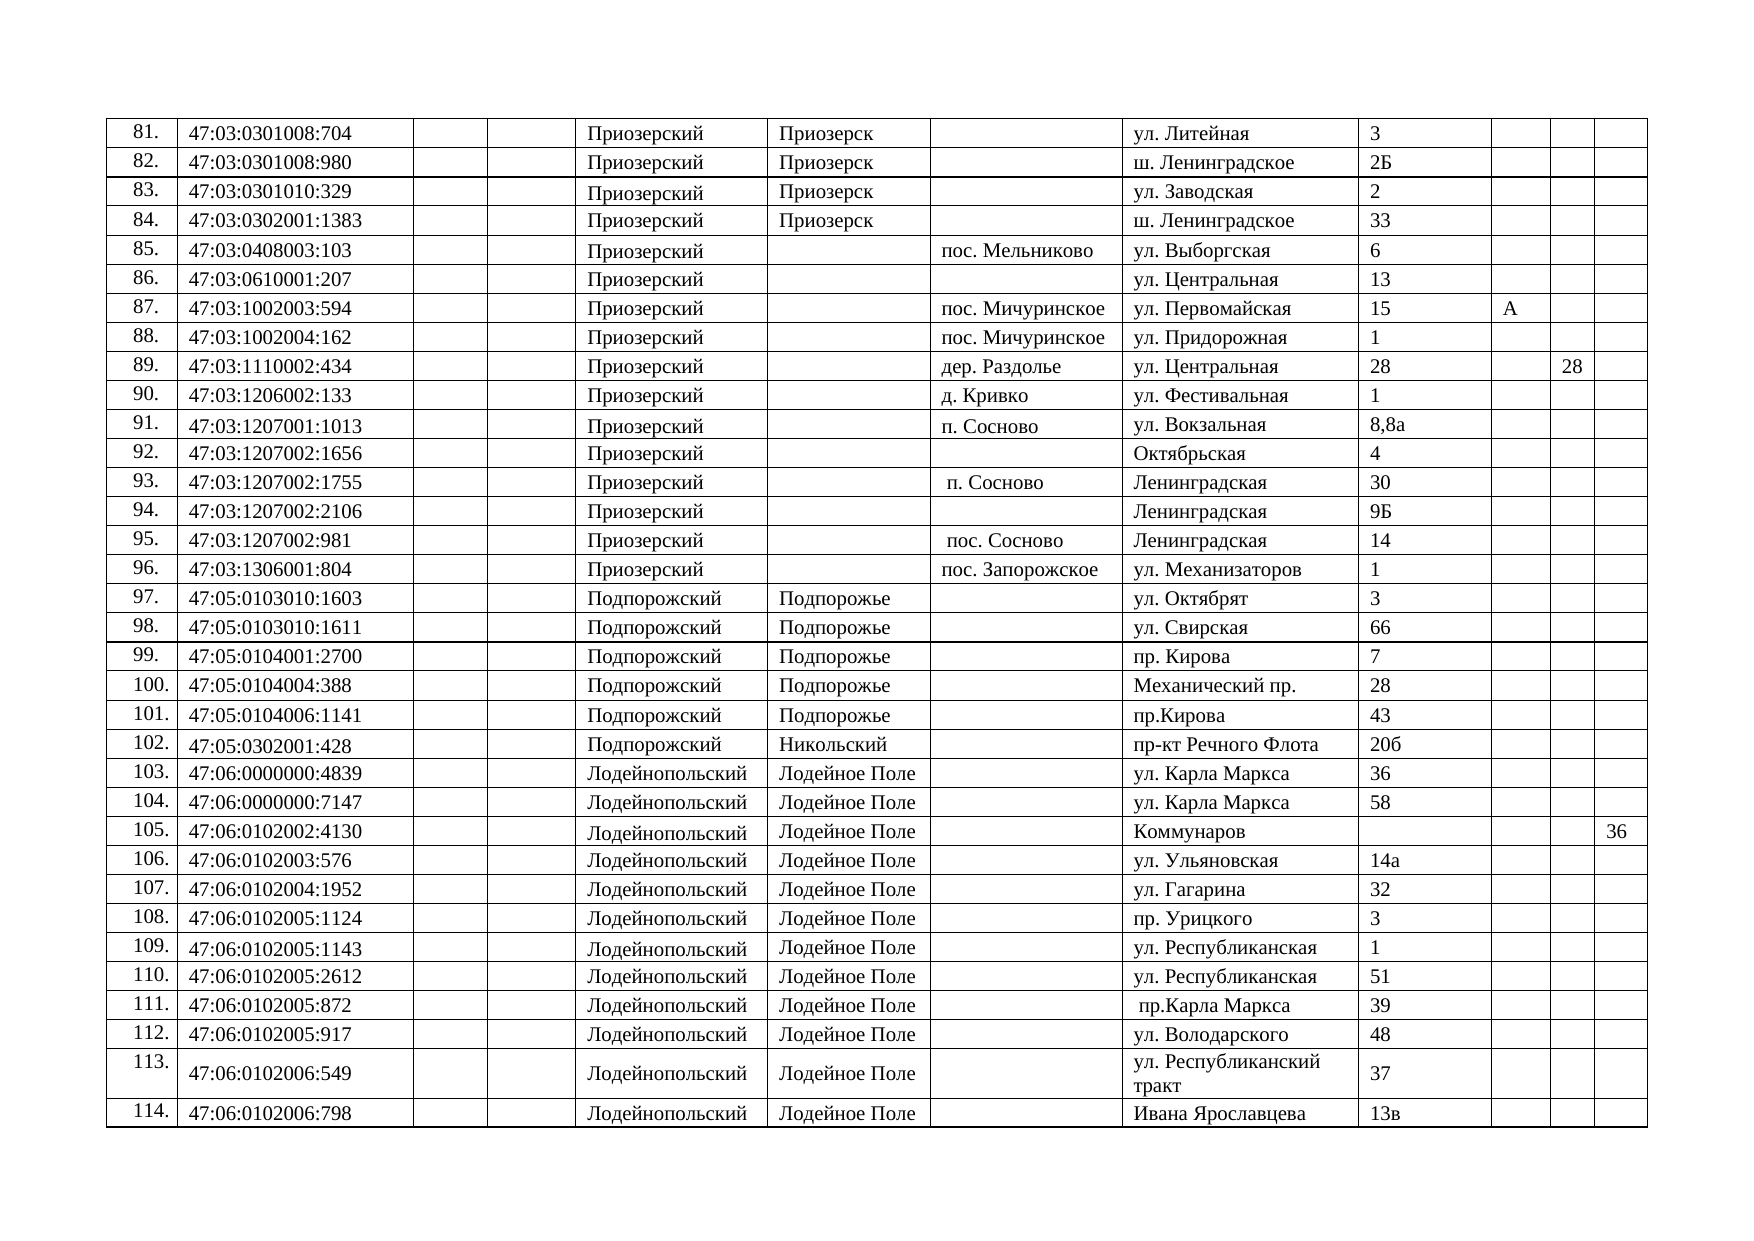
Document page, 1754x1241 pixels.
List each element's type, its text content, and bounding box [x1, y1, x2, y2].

table_cell [1551, 119, 1594, 147]
table_cell п. Сосново [931, 410, 1122, 438]
table_cell [1551, 526, 1594, 554]
table_cell [414, 788, 487, 816]
table_cell 4 [1359, 439, 1491, 467]
table_cell [1595, 1099, 1647, 1126]
table_cell [107, 846, 177, 874]
table_cell [1595, 381, 1647, 409]
table_cell [931, 497, 1122, 525]
table_cell 3 [1359, 584, 1491, 612]
table_cell [414, 1099, 487, 1126]
table_cell [768, 497, 930, 525]
table_cell 13 [1359, 265, 1491, 293]
table_cell [768, 294, 930, 322]
table_cell [1595, 236, 1647, 263]
table_cell [414, 148, 487, 176]
table_cell Лодейное Поле [768, 817, 930, 845]
table_cell [488, 933, 575, 961]
table_cell ул. Республиканский тракт [1123, 1049, 1358, 1097]
table_cell [488, 904, 575, 932]
table_cell [107, 933, 177, 961]
table_cell [414, 439, 487, 467]
table_cell ул. Вокзальная [1123, 410, 1358, 438]
table_cell [414, 468, 487, 496]
table_cell [1492, 265, 1550, 293]
table_cell [1595, 759, 1647, 787]
table_cell [1492, 178, 1550, 205]
table_cell [488, 381, 575, 409]
table_cell [1551, 701, 1594, 728]
table_cell 43 [1359, 701, 1491, 728]
table_cell 1 [1359, 555, 1491, 583]
table_cell [107, 323, 177, 351]
table_cell [107, 991, 177, 1019]
table_cell Ленинградская [1123, 526, 1358, 554]
table_cell [488, 788, 575, 816]
table_cell [414, 119, 487, 147]
table_cell [107, 817, 177, 845]
table_cell [1551, 323, 1594, 351]
table_cell [1492, 148, 1550, 176]
table_cell ул. Фестивальная [1123, 381, 1358, 409]
table_cell 1 [1359, 381, 1491, 409]
table_cell Коммунаров [1123, 817, 1358, 845]
table_cell [1492, 439, 1550, 467]
table_cell [107, 671, 177, 699]
table_cell [414, 1049, 487, 1097]
table_cell [931, 178, 1122, 205]
table_cell дер. Раздолье [931, 352, 1122, 380]
table_cell 8,8а [1359, 410, 1491, 438]
table_cell [1492, 730, 1550, 758]
table_cell [1595, 352, 1647, 380]
table_cell 36 [1359, 759, 1491, 787]
table_cell [1551, 671, 1594, 699]
table_cell пос. Мичуринское [931, 294, 1122, 322]
table_cell [488, 962, 575, 990]
table_cell [1551, 206, 1594, 234]
table_cell Приозерский [576, 236, 767, 263]
table_cell Приозерский [576, 265, 767, 293]
table_cell [107, 584, 177, 612]
table_cell [931, 817, 1122, 845]
table_cell Приозерский [576, 178, 767, 205]
table_cell ул. Октябрят [1123, 584, 1358, 612]
table_cell ул. Республиканская [1123, 933, 1358, 961]
table_cell [414, 294, 487, 322]
table_cell [107, 1049, 177, 1097]
table_cell ул. Центральная [1123, 265, 1358, 293]
table_cell Лодейнопольский [576, 1020, 767, 1048]
table_cell [1492, 410, 1550, 438]
table_cell 47:03:0610001:207 [178, 265, 413, 293]
table_cell [1595, 613, 1647, 641]
table_cell [931, 1099, 1122, 1126]
table_cell [931, 671, 1122, 699]
table_cell [488, 730, 575, 758]
table_cell Приозерск [768, 148, 930, 176]
table_cell [1551, 178, 1594, 205]
table_cell ул. Придорожная [1123, 323, 1358, 351]
table_cell [414, 584, 487, 612]
table_cell [488, 1049, 575, 1097]
table_cell [1551, 265, 1594, 293]
table_cell [1492, 323, 1550, 351]
table_cell [1551, 236, 1594, 263]
table_cell [107, 265, 177, 293]
table_cell 20б [1359, 730, 1491, 758]
table_cell [931, 759, 1122, 787]
table_cell 36 [1595, 817, 1647, 845]
table_cell [1551, 294, 1594, 322]
table_cell Лодейное Поле [768, 788, 930, 816]
table_cell [414, 497, 487, 525]
table_cell Приозерский [576, 468, 767, 496]
table_cell [931, 904, 1122, 932]
table_cell 1 [1359, 933, 1491, 961]
table_cell [768, 439, 930, 467]
table_cell [1551, 381, 1594, 409]
table_cell [1492, 817, 1550, 845]
table_cell [414, 323, 487, 351]
table_cell ул. Ульяновская [1123, 846, 1358, 874]
table_cell 66 [1359, 613, 1491, 641]
table_cell 7 [1359, 643, 1491, 670]
table_cell [1492, 555, 1550, 583]
table_cell Подпорожье [768, 584, 930, 612]
table_cell [1492, 206, 1550, 234]
table_cell [1551, 148, 1594, 176]
table_cell [768, 526, 930, 554]
table_cell [488, 759, 575, 787]
table_cell [1551, 991, 1594, 1019]
table_cell [488, 148, 575, 176]
table_cell [414, 730, 487, 758]
table_cell 32 [1359, 875, 1491, 903]
table_cell [1492, 381, 1550, 409]
table_cell ул. Карла Маркса [1123, 788, 1358, 816]
table_cell [488, 875, 575, 903]
table_cell 1 [1359, 323, 1491, 351]
table_cell Подпорожский [576, 643, 767, 670]
table_cell [1595, 701, 1647, 728]
table_cell Приозерский [576, 352, 767, 380]
table_cell [488, 497, 575, 525]
table_cell Приозерский [576, 206, 767, 234]
table_cell Приозерский [576, 555, 767, 583]
table_cell [107, 962, 177, 990]
table_cell [414, 933, 487, 961]
table_cell [931, 643, 1122, 670]
table_cell пр-кт Речного Флота [1123, 730, 1358, 758]
table_cell д. Кривко [931, 381, 1122, 409]
table_cell [107, 730, 177, 758]
table_cell [1492, 584, 1550, 612]
table_cell 47:03:1110002:434 [178, 352, 413, 380]
table_cell [1595, 584, 1647, 612]
table_cell [1492, 962, 1550, 990]
table_cell Подпорожский [576, 584, 767, 612]
table_cell [768, 381, 930, 409]
table_cell [1492, 497, 1550, 525]
table_cell 28 [1359, 671, 1491, 699]
table_cell [488, 846, 575, 874]
table_cell [931, 439, 1122, 467]
table_cell Лодейное Поле [768, 962, 930, 990]
table_cell 47:03:0301010:329 [178, 178, 413, 205]
table_cell [488, 1099, 575, 1126]
table_cell 33 [1359, 206, 1491, 234]
table_cell Лодейное Поле [768, 904, 930, 932]
table_cell Лодейнопольский [576, 933, 767, 961]
table_cell [1595, 294, 1647, 322]
table_cell [1595, 846, 1647, 874]
table_cell [1551, 468, 1594, 496]
table_cell [414, 817, 487, 845]
table_cell [1492, 352, 1550, 380]
table_cell [414, 265, 487, 293]
table_cell [1492, 671, 1550, 699]
table_cell ул. Центральная [1123, 352, 1358, 380]
table_cell [1595, 323, 1647, 351]
table_cell Лодейное Поле [768, 875, 930, 903]
table_cell Лодейное Поле [768, 991, 930, 1019]
table_cell [414, 875, 487, 903]
table_cell [488, 613, 575, 641]
table_cell [1595, 148, 1647, 176]
table_cell [1492, 846, 1550, 874]
table_cell 47:06:0000000:4839 [178, 759, 413, 787]
table_cell Подпорожье [768, 671, 930, 699]
table_cell [414, 178, 487, 205]
table_cell 47:03:1306001:804 [178, 555, 413, 583]
table_cell [107, 875, 177, 903]
table_cell [931, 206, 1122, 234]
table_cell [107, 178, 177, 205]
table_cell [107, 526, 177, 554]
table_cell 47:03:1207002:1755 [178, 468, 413, 496]
table_cell Приозерский [576, 294, 767, 322]
table_cell [1492, 701, 1550, 728]
table_cell [414, 671, 487, 699]
table_cell [107, 236, 177, 263]
table_cell [1551, 1099, 1594, 1126]
table_cell [1551, 613, 1594, 641]
table_cell ул. Республиканская [1123, 962, 1358, 990]
table_cell [1492, 904, 1550, 932]
table_cell Лодейнопольский [576, 991, 767, 1019]
table_cell Лодейное Поле [768, 933, 930, 961]
table_cell 14а [1359, 846, 1491, 874]
table_cell [414, 381, 487, 409]
table_cell 28 [1359, 352, 1491, 380]
table_cell 15 [1359, 294, 1491, 322]
table_cell Подпорожский [576, 730, 767, 758]
table_cell Лодейное Поле [768, 1049, 930, 1097]
table_cell [107, 701, 177, 728]
table_cell 47:03:1207002:1656 [178, 439, 413, 467]
table_cell [414, 962, 487, 990]
table_cell [1359, 817, 1491, 845]
table_cell [931, 730, 1122, 758]
table_cell [931, 846, 1122, 874]
table_cell [107, 410, 177, 438]
table_cell Приозерский [576, 497, 767, 525]
table_cell ул. Первомайская [1123, 294, 1358, 322]
table_cell [768, 323, 930, 351]
table_cell [414, 352, 487, 380]
table_cell [1492, 933, 1550, 961]
table_cell Лодейнопольский [576, 846, 767, 874]
table_cell 47:06:0102005:872 [178, 991, 413, 1019]
table_cell [488, 294, 575, 322]
table_cell 47:06:0102005:1143 [178, 933, 413, 961]
table_cell Ленинградская [1123, 497, 1358, 525]
table_cell [1595, 991, 1647, 1019]
table_cell Механический пр. [1123, 671, 1358, 699]
table_cell [1595, 468, 1647, 496]
table_cell пос. Запорожское [931, 555, 1122, 583]
table_cell 58 [1359, 788, 1491, 816]
table_cell 39 [1359, 991, 1491, 1019]
table_cell Ивана Ярославцева [1123, 1099, 1358, 1126]
table_cell [1595, 730, 1647, 758]
table_cell [488, 178, 575, 205]
table_cell ул. Карла Маркса [1123, 759, 1358, 787]
table_cell пр.Кирова [1123, 701, 1358, 728]
table_cell 47:03:0301008:704 [178, 119, 413, 147]
table_cell [488, 991, 575, 1019]
table_cell 37 [1359, 1049, 1491, 1097]
table_cell Лодейнопольский [576, 788, 767, 816]
table_cell [931, 119, 1122, 147]
table_cell [107, 643, 177, 670]
table_cell [107, 904, 177, 932]
table_cell 14 [1359, 526, 1491, 554]
table_cell [931, 265, 1122, 293]
table_cell [488, 265, 575, 293]
table_cell 47:03:0408003:103 [178, 236, 413, 263]
table_cell ул. Гагарина [1123, 875, 1358, 903]
table_cell [931, 584, 1122, 612]
table_cell [1551, 962, 1594, 990]
table_cell Никольский [768, 730, 930, 758]
table_cell 47:03:1207002:2106 [178, 497, 413, 525]
table_cell 3 [1359, 904, 1491, 932]
table_cell Лодейнопольский [576, 817, 767, 845]
table_cell ул. Володарского [1123, 1020, 1358, 1048]
table_cell [1595, 788, 1647, 816]
table_cell [107, 294, 177, 322]
table_cell [931, 933, 1122, 961]
table_cell [107, 497, 177, 525]
table_cell [1492, 759, 1550, 787]
table_cell Лодейное Поле [768, 759, 930, 787]
table_cell [1595, 497, 1647, 525]
table_cell [488, 410, 575, 438]
table_cell 28 [1551, 352, 1594, 380]
table_cell [1492, 613, 1550, 641]
table_cell [1551, 730, 1594, 758]
table_cell 47:05:0104004:388 [178, 671, 413, 699]
table_cell [1492, 468, 1550, 496]
table_cell [1595, 555, 1647, 583]
table_cell [1595, 671, 1647, 699]
table_cell 47:06:0102005:2612 [178, 962, 413, 990]
table_cell п. Сосново [931, 468, 1122, 496]
table_cell Приозерск [768, 206, 930, 234]
table_cell ш. Ленинградское [1123, 148, 1358, 176]
table_cell ул. Выборгская [1123, 236, 1358, 263]
table_cell [414, 904, 487, 932]
table_cell Лодейное Поле [768, 1020, 930, 1048]
table_cell [1595, 439, 1647, 467]
table_cell 13в [1359, 1099, 1491, 1126]
table_cell Приозерский [576, 148, 767, 176]
table_cell [1492, 788, 1550, 816]
table_cell 47:05:0104001:2700 [178, 643, 413, 670]
table_cell [414, 991, 487, 1019]
table_cell [931, 148, 1122, 176]
table_cell 2Б [1359, 148, 1491, 176]
table_cell [488, 352, 575, 380]
table_cell [1551, 933, 1594, 961]
table_cell [414, 555, 487, 583]
table_cell Лодейнопольский [576, 962, 767, 990]
table_cell [931, 1020, 1122, 1048]
table_cell [1551, 788, 1594, 816]
table_cell [1595, 206, 1647, 234]
table_cell [414, 759, 487, 787]
table_cell 51 [1359, 962, 1491, 990]
table_cell [488, 817, 575, 845]
table_cell Лодейнопольский [576, 1099, 767, 1126]
table_cell пр. Урицкого [1123, 904, 1358, 932]
table_cell [768, 555, 930, 583]
table_cell 47:05:0103010:1603 [178, 584, 413, 612]
table_cell [1595, 875, 1647, 903]
table_cell [1492, 119, 1550, 147]
table_cell 2 [1359, 178, 1491, 205]
table_cell Лодейное Поле [768, 1099, 930, 1126]
table_cell Подпорожье [768, 613, 930, 641]
table_cell ул. Механизаторов [1123, 555, 1358, 583]
table_cell 47:05:0104006:1141 [178, 701, 413, 728]
table_cell [931, 788, 1122, 816]
table_cell [1551, 759, 1594, 787]
table_cell 47:06:0102004:1952 [178, 875, 413, 903]
table_cell [1551, 846, 1594, 874]
table_cell Приозерский [576, 323, 767, 351]
table_cell [488, 701, 575, 728]
table_cell [414, 643, 487, 670]
table_cell 47:06:0102002:4130 [178, 817, 413, 845]
table_cell [1551, 439, 1594, 467]
table_cell пр.Карла Маркса [1123, 991, 1358, 1019]
table_cell Приозерск [768, 119, 930, 147]
table_cell 47:06:0102005:917 [178, 1020, 413, 1048]
table_cell [414, 613, 487, 641]
table_cell [488, 584, 575, 612]
table_cell 47:03:1207002:981 [178, 526, 413, 554]
table_cell [488, 206, 575, 234]
table_cell [488, 526, 575, 554]
table_cell 47:03:1207001:1013 [178, 410, 413, 438]
table_cell [107, 788, 177, 816]
table_cell [414, 410, 487, 438]
table_cell Подпорожский [576, 701, 767, 728]
table_cell [488, 236, 575, 263]
table_cell [414, 206, 487, 234]
table_cell 3 [1359, 119, 1491, 147]
table_cell [931, 875, 1122, 903]
table_cell ул. Заводская [1123, 178, 1358, 205]
table_cell [414, 526, 487, 554]
table_cell [1492, 526, 1550, 554]
table_cell Подпорожье [768, 643, 930, 670]
table_cell пр. Кирова [1123, 643, 1358, 670]
table_cell [1492, 1049, 1550, 1097]
table_cell [768, 236, 930, 263]
table_cell [107, 613, 177, 641]
table_cell [931, 991, 1122, 1019]
table_cell 47:03:1002004:162 [178, 323, 413, 351]
table_cell [1595, 265, 1647, 293]
table_cell 47:06:0102006:549 [178, 1049, 413, 1097]
table_cell [488, 439, 575, 467]
table_cell [768, 468, 930, 496]
table_cell [488, 323, 575, 351]
table_cell [1595, 904, 1647, 932]
table_cell [488, 643, 575, 670]
table_cell [1551, 1020, 1594, 1048]
table_cell [931, 613, 1122, 641]
table_cell [1492, 643, 1550, 670]
table_cell [414, 846, 487, 874]
table_cell 47:03:0301008:980 [178, 148, 413, 176]
table_cell Приозерский [576, 439, 767, 467]
table_cell [488, 1020, 575, 1048]
table_cell 47:06:0102003:576 [178, 846, 413, 874]
table_cell Лодейнопольский [576, 904, 767, 932]
table_cell Приозерский [576, 119, 767, 147]
table_cell [488, 555, 575, 583]
table_cell [488, 468, 575, 496]
table_cell ш. Ленинградское [1123, 206, 1358, 234]
table_cell [768, 265, 930, 293]
table_cell Лодейнопольский [576, 875, 767, 903]
table_cell [1492, 1099, 1550, 1126]
table_cell 48 [1359, 1020, 1491, 1048]
table_cell пос. Мичуринское [931, 323, 1122, 351]
table_cell [414, 701, 487, 728]
table_cell 47:06:0102006:798 [178, 1099, 413, 1126]
table_cell [488, 119, 575, 147]
table_cell [1551, 875, 1594, 903]
table_cell [1551, 555, 1594, 583]
table_cell [1492, 991, 1550, 1019]
table_cell [1595, 962, 1647, 990]
table_cell [107, 759, 177, 787]
table_cell [1551, 410, 1594, 438]
table_cell Приозерский [576, 410, 767, 438]
table_cell [107, 119, 177, 147]
table_cell Приозерский [576, 526, 767, 554]
table_cell [1595, 1049, 1647, 1097]
table_cell [107, 352, 177, 380]
table_cell пос. Мельниково [931, 236, 1122, 263]
table_cell Лодейное Поле [768, 846, 930, 874]
table_cell [414, 236, 487, 263]
table_cell Октябрьская [1123, 439, 1358, 467]
table_cell 47:05:0302001:428 [178, 730, 413, 758]
table_cell 47:03:1206002:133 [178, 381, 413, 409]
table_cell 6 [1359, 236, 1491, 263]
table_cell [414, 1020, 487, 1048]
table_cell [1551, 643, 1594, 670]
table_cell Подпорожский [576, 671, 767, 699]
table_cell [1551, 817, 1594, 845]
table_cell Приозерск [768, 178, 930, 205]
table_cell Ленинградская [1123, 468, 1358, 496]
table_cell [1595, 410, 1647, 438]
table_cell Подпорожский [576, 613, 767, 641]
table_cell 47:05:0103010:1611 [178, 613, 413, 641]
table_cell [488, 671, 575, 699]
table_cell [1492, 875, 1550, 903]
table_cell 47:03:0302001:1383 [178, 206, 413, 234]
table_cell [931, 1049, 1122, 1097]
table_cell [1595, 526, 1647, 554]
table_cell [931, 701, 1122, 728]
table_cell [1551, 497, 1594, 525]
table_cell [1551, 584, 1594, 612]
table_cell [1595, 1020, 1647, 1048]
table_cell [107, 381, 177, 409]
table_cell [107, 468, 177, 496]
table_cell 47:03:1002003:594 [178, 294, 413, 322]
table_cell [107, 1099, 177, 1126]
table_cell [1492, 236, 1550, 263]
table_cell 47:06:0000000:7147 [178, 788, 413, 816]
table_cell [107, 555, 177, 583]
table_cell Приозерский [576, 381, 767, 409]
table_cell Подпорожье [768, 701, 930, 728]
table_cell 30 [1359, 468, 1491, 496]
table_cell пос. Сосново [931, 526, 1122, 554]
table_cell Лодейнопольский [576, 759, 767, 787]
table_cell [768, 352, 930, 380]
table_cell ул. Свирская [1123, 613, 1358, 641]
table_cell Лодейнопольский [576, 1049, 767, 1097]
table_cell [107, 1020, 177, 1048]
table_cell [1551, 1049, 1594, 1097]
table_cell [107, 439, 177, 467]
table_cell [107, 206, 177, 234]
table_cell А [1492, 294, 1550, 322]
table_cell [1595, 643, 1647, 670]
table_cell [1595, 119, 1647, 147]
table_cell [768, 410, 930, 438]
table_cell [931, 962, 1122, 990]
table_cell [107, 148, 177, 176]
table_cell [1492, 1020, 1550, 1048]
table_cell 9Б [1359, 497, 1491, 525]
table_cell 47:06:0102005:1124 [178, 904, 413, 932]
table_cell [1595, 178, 1647, 205]
table_cell [1595, 933, 1647, 961]
table_cell [1551, 904, 1594, 932]
table_cell ул. Литейная [1123, 119, 1358, 147]
